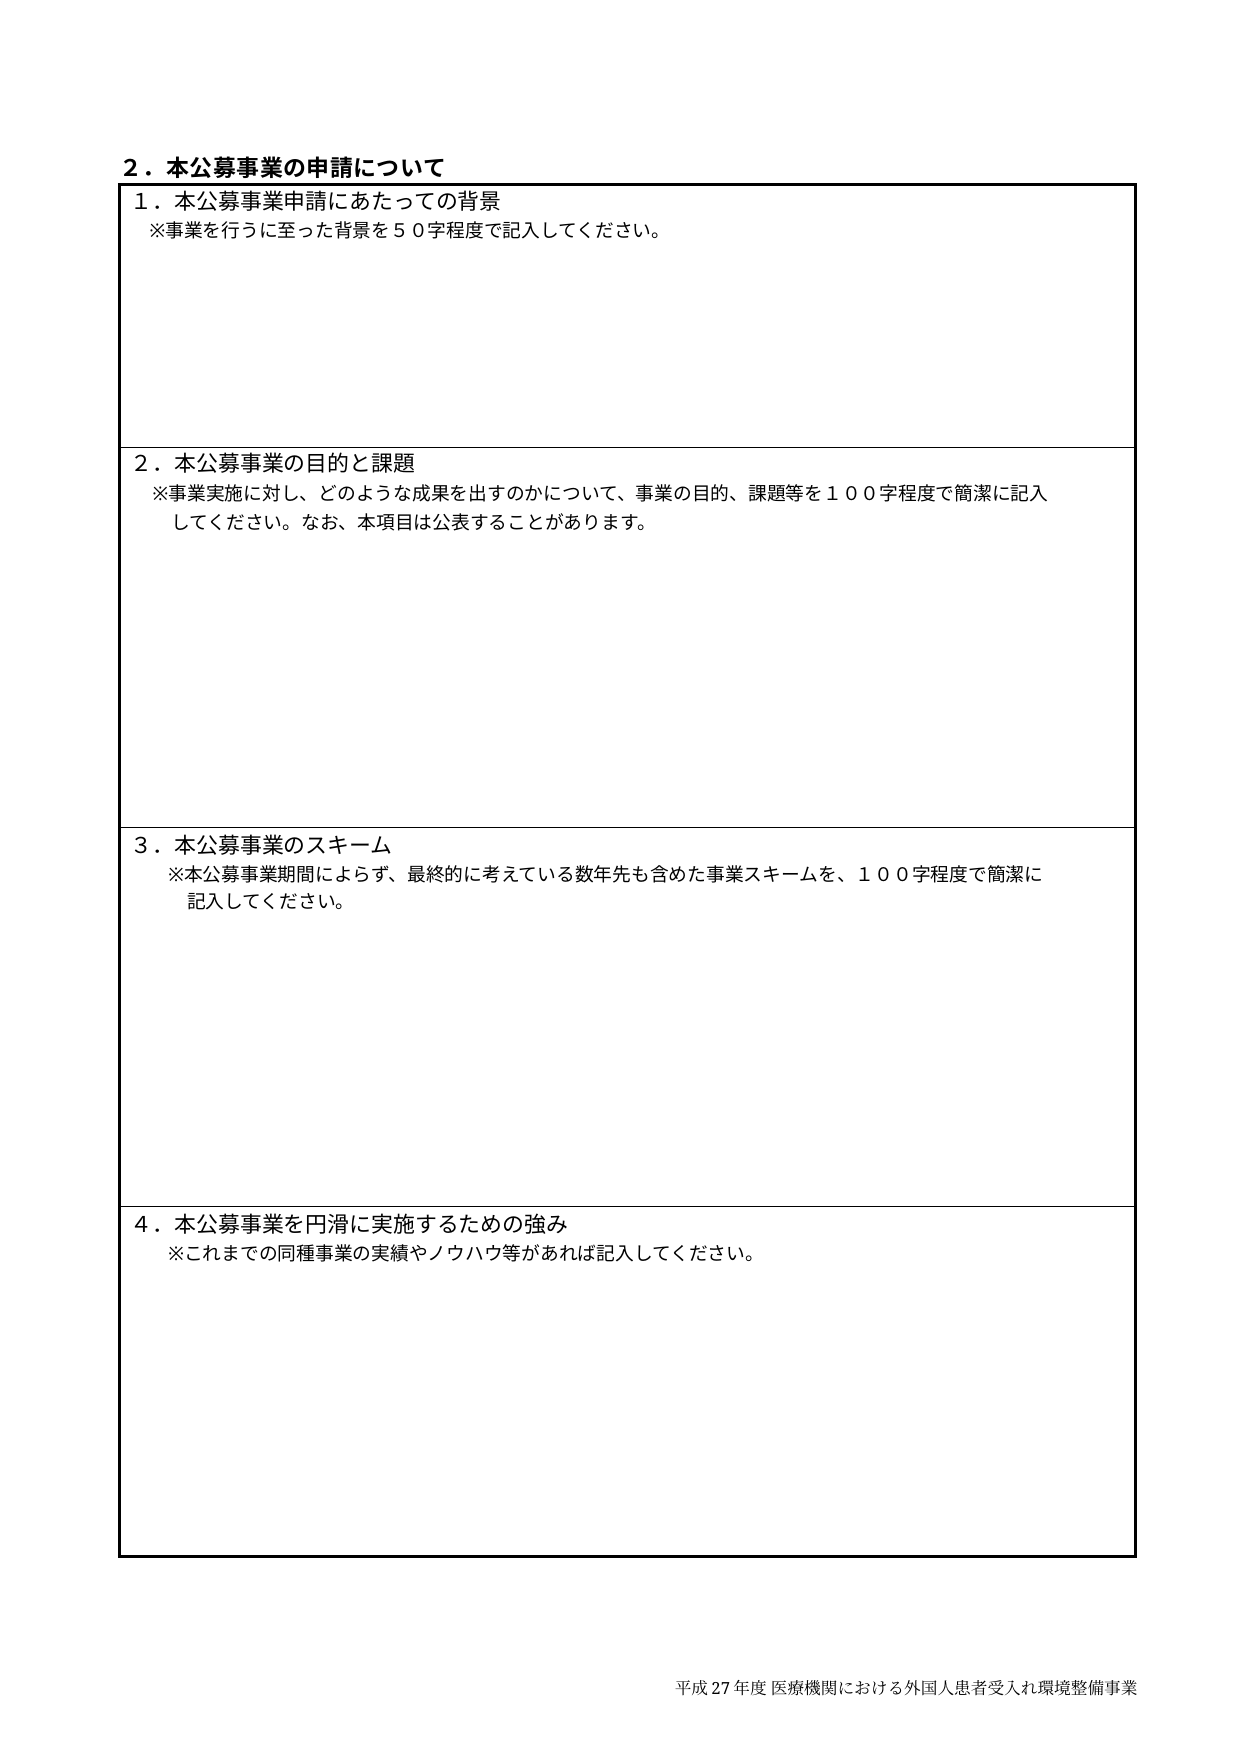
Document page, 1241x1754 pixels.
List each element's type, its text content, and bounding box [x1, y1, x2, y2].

table_cell ３．本公募事業のスキーム ※本公募事業期間によらず、最終的に考えている数年先も含めた事業スキームを、１００字程度で簡潔に 記入してください。 [121, 828, 1134, 1206]
table_cell ４．本公募事業を円滑に実施するための強み ※これまでの同種事業の実績やノウハウ等があれば記入してください。 [121, 1207, 1134, 1555]
text ２．本公募事業の申請について [119, 150, 1137, 183]
table_header １．本公募事業申請にあたっての背景 ※事業を行うに至った背景を５０字程度で記入してください。 [121, 186, 1134, 447]
table_cell ２．本公募事業の目的と課題 ※事業実施に対し、どのような成果を出すのかについて、事業の目的、課題等を１００字程度で簡潔に記入 してください。なお、本項目は公表することがあります。 [121, 448, 1134, 827]
